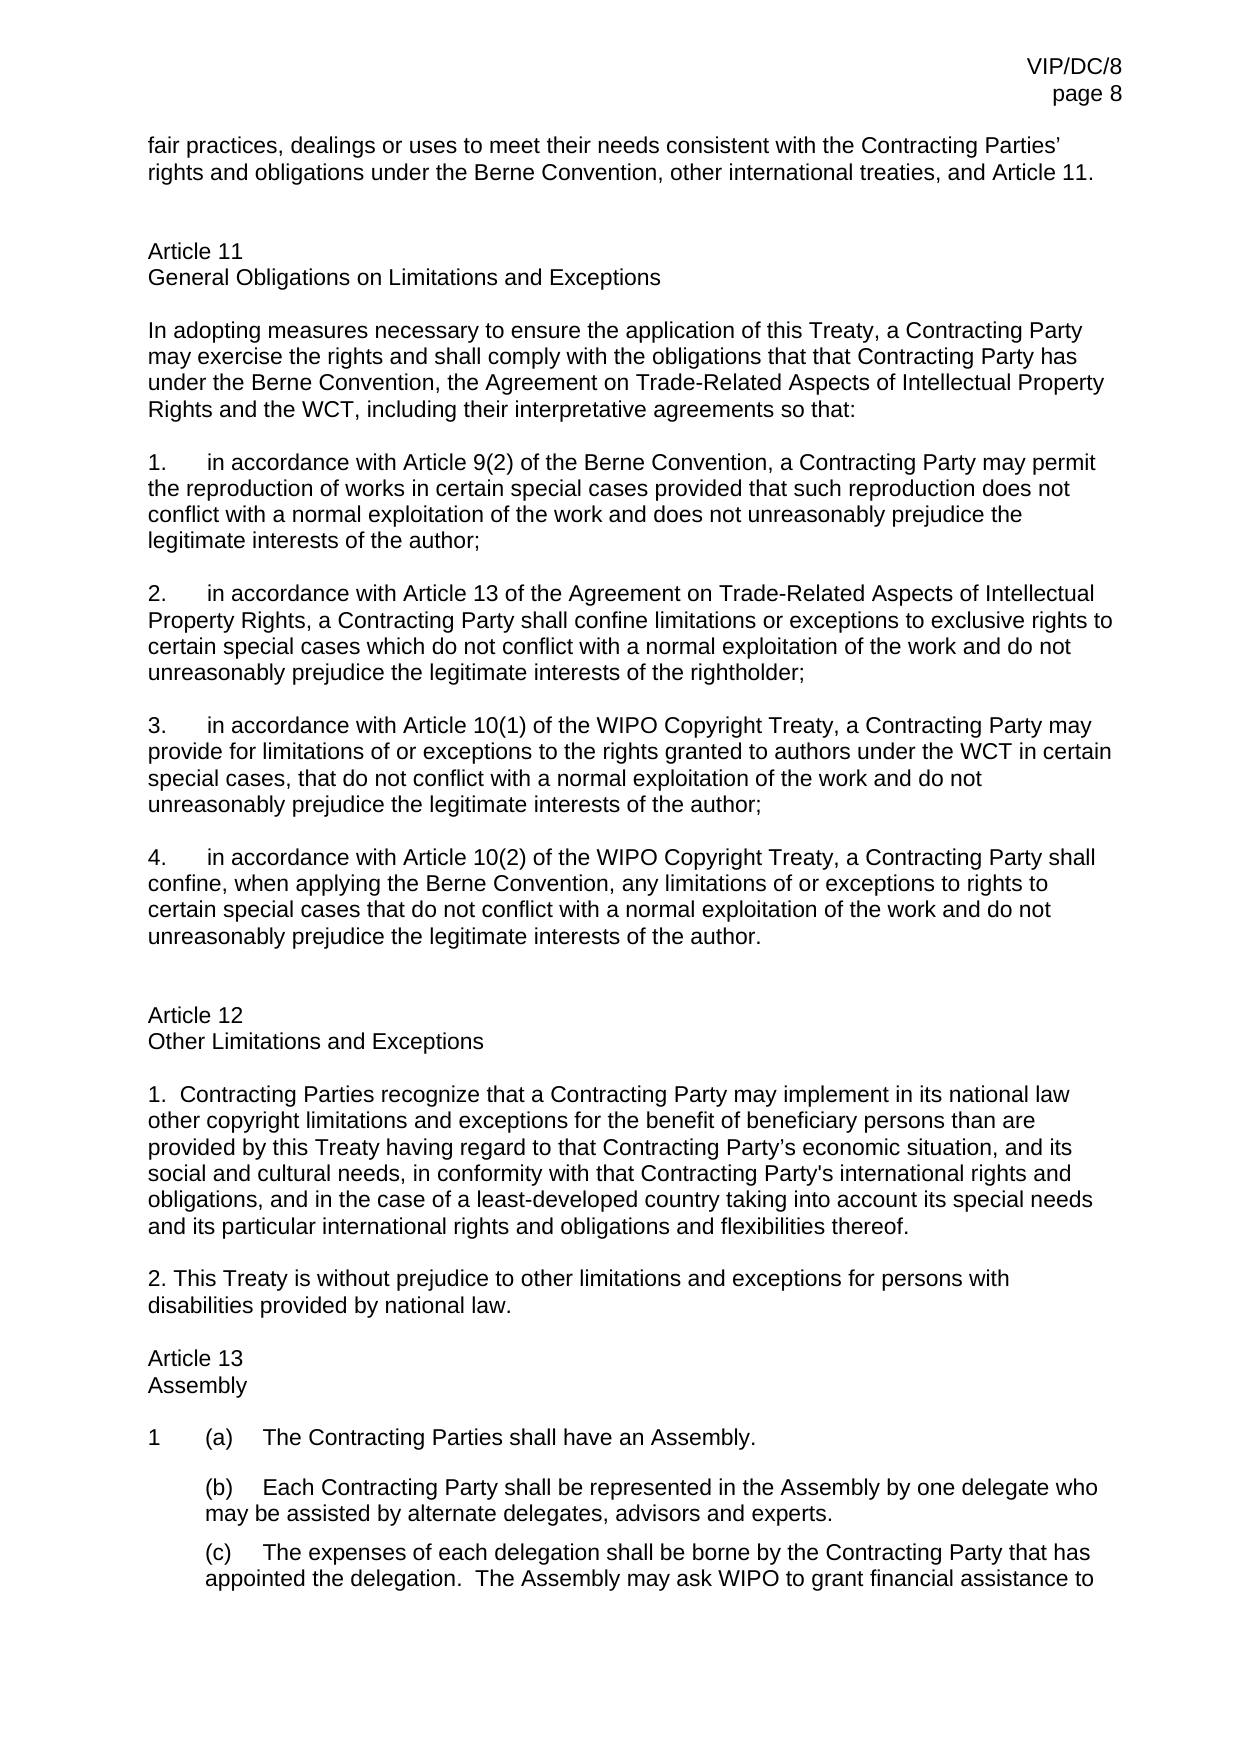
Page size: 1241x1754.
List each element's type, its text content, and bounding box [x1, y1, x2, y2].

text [148, 132, 1122, 185]
subtitle Article 13 [148, 1345, 1122, 1372]
text 4. in accordance with Article 10(2) of the WIPO Copyright Treaty, a Contracting Party shall confine, when applying the Berne Convention, any limitations of or exceptions to rights to certain special cases that do not conflict with a normal exploitation of the work and do not unreasonably prejudice the legitimate interests of the author. [148, 844, 1122, 949]
text 3. in accordance with Article 10(1) of the WIPO Copyright Treaty, a Contracting Party may provide for limitations of or exceptions to the rights granted to authors under the WCT in certain special cases, that do not conflict with a normal exploitation of the work and do not unreasonably prejudice the legitimate interests of the author; [148, 712, 1122, 817]
list 1 (a) The Contracting Parties shall have an Assembly. [148, 1424, 1122, 1451]
text In adopting measures necessary to ensure the application of this Treaty, a Contracting Party may exercise the rights and shall comply with the obligations that that Contracting Party has under the Berne Convention, the Agreement on Trade-Related Aspects of Intellectual Property Rights and the WCT, including their interpretative agreements so that: [148, 317, 1122, 422]
text 1. Contracting Parties recognize that a Contracting Party may implement in its national law other copyright limitations and exceptions for the benefit of beneficiary persons than are provided by this Treaty having regard to that Contracting Party’s economic situation, and its social and cultural needs, in conformity with that Contracting Party's international rights and obligations, and in the case of a least-developed country taking into account its special needs and its particular international rights and obligations and flexibilities thereof. [148, 1081, 1122, 1239]
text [185, 1539, 1122, 1591]
text 2. in accordance with Article 13 of the Agreement on Trade-Related Aspects of Intellectual Property Rights, a Contracting Party shall confine limitations or exceptions to exclusive rights to certain special cases which do not conflict with a normal exploitation of the work and do not unreasonably prejudice the legitimate interests of the rightholder; [148, 580, 1122, 686]
text Other Limitations and Exceptions [148, 1028, 1122, 1054]
subtitle Assembly [148, 1372, 1122, 1398]
text (b) Each Contracting Party shall be represented in the Assembly by one delegate who may be assisted by alternate delegates, advisors and experts. [185, 1473, 1122, 1526]
text Article 12 [148, 1002, 1122, 1028]
text 1. in accordance with Article 9(2) of the Berne Convention, a Contracting Party may permit the reproduction of works in certain special cases provided that such reproduction does not conflict with a normal exploitation of the work and does not unreasonably prejudice the legitimate interests of the author; [148, 448, 1122, 554]
text General Obligations on Limitations and Exceptions [148, 264, 1122, 290]
text Article 11 [148, 238, 1122, 264]
text 2. This Treaty is without prejudice to other limitations and exceptions for persons with disabilities provided by national law. [148, 1265, 1122, 1318]
